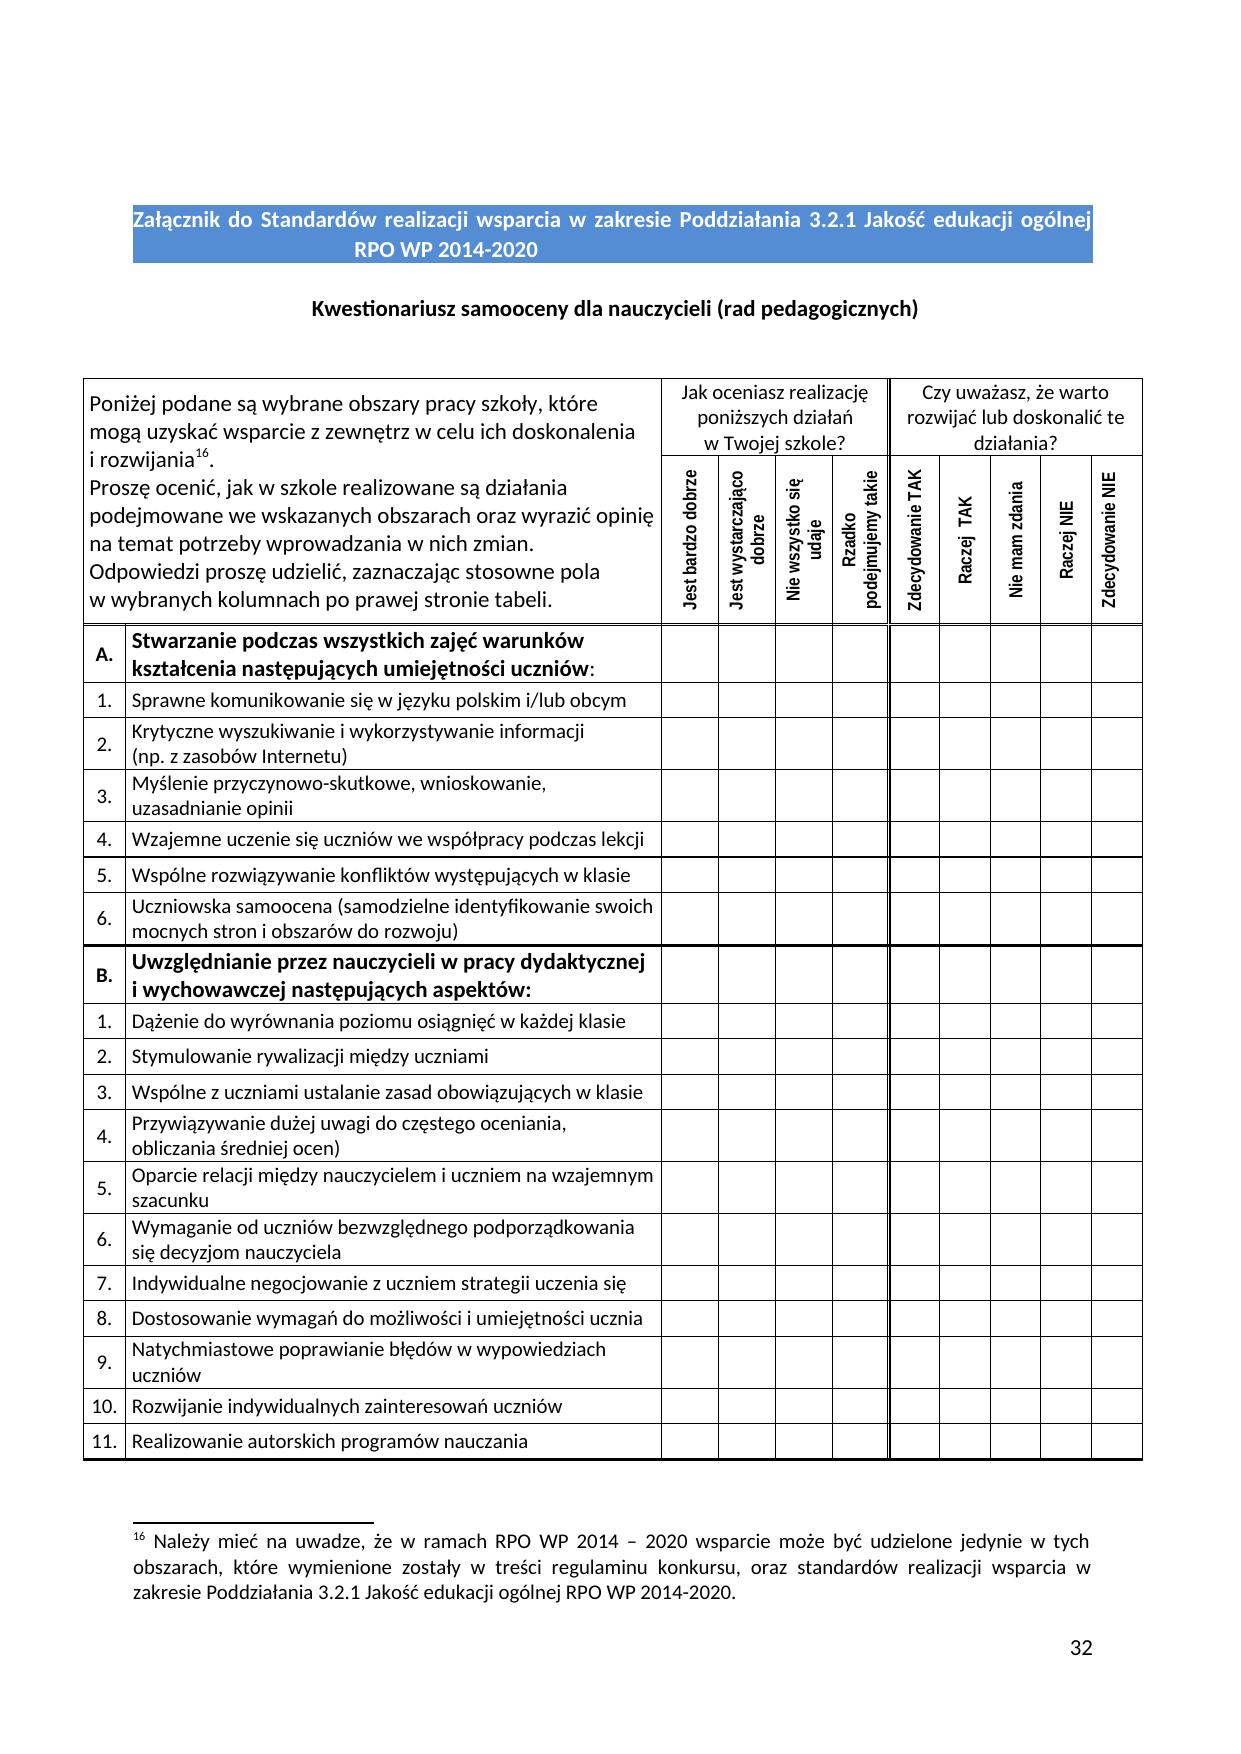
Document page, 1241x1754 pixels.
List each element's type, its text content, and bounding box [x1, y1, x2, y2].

table_cell [891, 1301, 939, 1336]
table_cell [1092, 1075, 1142, 1109]
table_cell [991, 858, 1040, 892]
table_cell [1041, 1075, 1091, 1109]
table_cell [891, 1075, 939, 1109]
table_cell [662, 947, 718, 1003]
table_cell 5. [84, 1162, 125, 1213]
table_cell [991, 1039, 1040, 1074]
table_cell [940, 1266, 990, 1300]
table_cell [662, 1039, 718, 1074]
table_cell [991, 683, 1040, 717]
table_cell [833, 1004, 887, 1038]
table_header Poniżej podane są wybrane obszary pracy szkoły, które mogą uzyskać wsparcie z zewnętrz w celu ich doskonalenia i rozwijania. Proszę ocenić, jak w szkole realizowane są działania podejmowane we wskazanych obszarach oraz wyrazić opinię na temat potrzeby wprowadzania w nich zmian. Odpowiedzi proszę udzielić, zaznaczając stosowne pola w wybranych kolumnach po prawej stronie tabeli. [84, 379, 661, 623]
table_cell Sprawne komunikowanie się w języku polskim i/lub obcym [126, 683, 661, 717]
table_cell Stymulowanie rywalizacji między uczniami [126, 1039, 661, 1074]
table_cell [1092, 1266, 1142, 1300]
table_cell [662, 1004, 718, 1038]
table_cell [662, 1266, 718, 1300]
table_cell Stwarzanie podczas wszystkich zajęć warunków kształcenia następujących umiejętności uczniów: [126, 626, 661, 682]
table_cell [719, 858, 775, 892]
table_cell [719, 1337, 775, 1387]
table_cell Myślenie przyczynowo-skutkowe, wnioskowanie, uzasadnianie opinii [126, 770, 661, 821]
table_cell [662, 893, 718, 944]
table_cell [662, 822, 718, 856]
table_cell [991, 893, 1040, 944]
table_cell [662, 1075, 718, 1109]
table_cell [1041, 1337, 1091, 1387]
table_cell [719, 1110, 775, 1161]
table_cell [940, 1337, 990, 1387]
table_cell [1092, 1110, 1142, 1161]
table_cell [776, 1214, 832, 1265]
table_cell [833, 1266, 887, 1300]
table_cell 11. [84, 1424, 125, 1458]
table_cell [940, 822, 990, 856]
table_cell Przywiązywanie dużej uwagi do częstego oceniania, obliczania średniej ocen) [126, 1110, 661, 1161]
table_cell 4. [84, 822, 125, 856]
table_cell [991, 1162, 1040, 1213]
table_cell [940, 1214, 990, 1265]
table_cell [1092, 1039, 1142, 1074]
table_cell Rozwijanie indywidualnych zainteresowań uczniów [126, 1389, 661, 1423]
table_cell Dążenie do wyrównania poziomu osiągnięć w każdej klasie [126, 1004, 661, 1038]
table_cell [833, 822, 887, 856]
table_cell [719, 770, 775, 821]
table_cell [1092, 947, 1142, 1003]
table_cell [891, 893, 939, 944]
table_cell Uczniowska samoocena (samodzielne identyfikowanie swoich mocnych stron i obszarów do rozwoju) [126, 893, 661, 944]
table_cell [719, 822, 775, 856]
table_cell [891, 1266, 939, 1300]
table_cell Raczej TAK [940, 456, 990, 623]
table_cell [662, 1337, 718, 1387]
table_cell [940, 947, 990, 1003]
table_cell [662, 770, 718, 821]
table_cell [776, 770, 832, 821]
table_header Jak oceniasz realizację poniższych działań w Twojej szkole? [662, 379, 887, 455]
table_cell [991, 1110, 1040, 1161]
table_cell [776, 1424, 832, 1458]
table_cell Uwzględnianie przez nauczycieli w pracy dydaktycznej i wychowawczej następujących aspektów: [126, 947, 661, 1003]
table_cell [1041, 893, 1091, 944]
table_cell [1092, 822, 1142, 856]
table_cell [662, 1162, 718, 1213]
table_cell [940, 1039, 990, 1074]
table_cell [719, 893, 775, 944]
table_cell [891, 1162, 939, 1213]
table_cell [991, 1075, 1040, 1109]
table_cell [833, 718, 887, 769]
table_cell [991, 626, 1040, 682]
table_cell Dostosowanie wymagań do możliwości i umiejętności ucznia [126, 1301, 661, 1336]
table_cell [662, 683, 718, 717]
table_cell [833, 1075, 887, 1109]
table_cell [833, 683, 887, 717]
table_cell [833, 1039, 887, 1074]
table_cell [776, 1389, 832, 1423]
table_cell [719, 1389, 775, 1423]
table_cell [1041, 1110, 1091, 1161]
table_cell [1092, 1214, 1142, 1265]
table_cell [1041, 718, 1091, 769]
table_cell 3. [84, 770, 125, 821]
table_cell [719, 1039, 775, 1074]
table_cell [662, 1214, 718, 1265]
table_cell [776, 1266, 832, 1300]
table_cell 2. [84, 718, 125, 769]
table_cell [1041, 1266, 1091, 1300]
table_cell [991, 1266, 1040, 1300]
table_cell B. [84, 947, 125, 1003]
table_cell [1092, 893, 1142, 944]
table_cell [991, 1214, 1040, 1265]
table_cell 1. [84, 1004, 125, 1038]
table_cell 7. [84, 1266, 125, 1300]
table_cell [719, 947, 775, 1003]
table_cell Zdecydowanie TAK [891, 456, 939, 623]
table_cell [940, 770, 990, 821]
table_cell [719, 626, 775, 682]
table_cell [891, 1389, 939, 1423]
table_cell Jest wystarczająco dobrze [719, 456, 775, 623]
table_cell 5. [84, 858, 125, 892]
text Załącznik do Standardów realizacji wsparcia w zakresie Poddziałania 3.2.1 Jakość edukacji ogólnej RPO WP 2014-2020 [133, 205, 1093, 263]
table_cell [1041, 683, 1091, 717]
table_cell [1041, 626, 1091, 682]
table_cell [776, 1337, 832, 1387]
table_cell [991, 822, 1040, 856]
table_cell Nie mam zdania [991, 456, 1040, 623]
table_cell 1. [84, 683, 125, 717]
table_cell [1092, 1004, 1142, 1038]
table_cell [940, 1424, 990, 1458]
table_cell 2. [84, 1039, 125, 1074]
table_cell [833, 858, 887, 892]
table_cell [719, 718, 775, 769]
table_cell [776, 1162, 832, 1213]
table_cell [891, 718, 939, 769]
table_cell Wymaganie od uczniów bezwzględnego podporządkowania się decyzjom nauczyciela [126, 1214, 661, 1265]
table_cell [1041, 822, 1091, 856]
table_cell [1092, 683, 1142, 717]
table_cell [891, 1110, 939, 1161]
table_cell [833, 947, 887, 1003]
table_cell [891, 1214, 939, 1265]
table_cell Nie wszystko się udaje [776, 456, 832, 623]
table_cell [833, 1110, 887, 1161]
table_cell [1092, 718, 1142, 769]
table_cell [1041, 1424, 1091, 1458]
table_cell [776, 1039, 832, 1074]
table_cell [1041, 1389, 1091, 1423]
table_cell Raczej NIE [1041, 456, 1091, 623]
table_cell [891, 1337, 939, 1387]
table_cell 3. [84, 1075, 125, 1109]
table_cell [833, 770, 887, 821]
table_cell [833, 1424, 887, 1458]
table_cell [1092, 626, 1142, 682]
table_cell [991, 718, 1040, 769]
table_cell [991, 1424, 1040, 1458]
table_cell [1041, 1301, 1091, 1336]
table_cell [833, 1162, 887, 1213]
table_cell Rzadko podejmujemy takie działania [833, 456, 887, 623]
table_cell [940, 1301, 990, 1336]
table_cell [991, 1337, 1040, 1387]
table_cell [833, 1389, 887, 1423]
table_cell [833, 893, 887, 944]
table_cell [991, 770, 1040, 821]
table_cell [891, 1039, 939, 1074]
table_cell Jest bardzo dobrze [662, 456, 718, 623]
table_cell [1041, 770, 1091, 821]
table_header Czy uważasz, że warto rozwijać lub doskonalić te działania? [891, 379, 1142, 455]
table_cell [776, 718, 832, 769]
table_cell [991, 1301, 1040, 1336]
table_cell [776, 858, 832, 892]
table_cell [719, 1004, 775, 1038]
table_cell [662, 1389, 718, 1423]
table_cell Wzajemne uczenie się uczniów we współpracy podczas lekcji [126, 822, 661, 856]
table_cell [776, 1110, 832, 1161]
table_cell [1092, 858, 1142, 892]
table_cell [1092, 1162, 1142, 1213]
table_cell Wspólne z uczniami ustalanie zasad obowiązujących w klasie [126, 1075, 661, 1109]
table_cell [891, 683, 939, 717]
table_cell [1092, 1301, 1142, 1336]
table_cell [891, 770, 939, 821]
table_cell [662, 858, 718, 892]
table_cell [776, 947, 832, 1003]
table_cell Oparcie relacji między nauczycielem i uczniem na wzajemnym szacunku [126, 1162, 661, 1213]
table_cell A. [84, 626, 125, 682]
table_cell [891, 858, 939, 892]
table_cell [776, 1004, 832, 1038]
table_cell [719, 1424, 775, 1458]
table_cell [719, 683, 775, 717]
table_cell [1092, 1389, 1142, 1423]
table_cell [662, 1301, 718, 1336]
table_cell [662, 1110, 718, 1161]
table_cell [940, 1389, 990, 1423]
table_cell [662, 718, 718, 769]
table_cell [1041, 1162, 1091, 1213]
table_cell [891, 822, 939, 856]
table_cell Zdecydowanie NIE [1092, 456, 1142, 623]
table_cell [891, 1424, 939, 1458]
table_cell [776, 683, 832, 717]
table_cell 8. [84, 1301, 125, 1336]
table_cell [991, 947, 1040, 1003]
table_cell [719, 1075, 775, 1109]
table_cell [833, 1301, 887, 1336]
table_cell [991, 1389, 1040, 1423]
table_cell [719, 1162, 775, 1213]
table_cell [940, 626, 990, 682]
table_cell Realizowanie autorskich programów nauczania [126, 1424, 661, 1458]
table_cell [940, 1075, 990, 1109]
table_cell 9. [84, 1337, 125, 1387]
table_cell 4. [84, 1110, 125, 1161]
table_cell [719, 1214, 775, 1265]
table_cell [833, 1337, 887, 1387]
table_cell [1092, 1424, 1142, 1458]
table_cell [1041, 1039, 1091, 1074]
table_cell [1092, 770, 1142, 821]
table_cell [662, 1424, 718, 1458]
table_cell [776, 1075, 832, 1109]
table_cell [940, 1162, 990, 1213]
table_cell [940, 1110, 990, 1161]
table_cell [940, 893, 990, 944]
table_cell [833, 1214, 887, 1265]
table_cell 6. [84, 893, 125, 944]
table_cell [776, 893, 832, 944]
table_cell 6. [84, 1214, 125, 1265]
table_cell [1041, 947, 1091, 1003]
table_cell [891, 1004, 939, 1038]
table_cell [776, 822, 832, 856]
table_cell [662, 626, 718, 682]
table_cell [1041, 858, 1091, 892]
table_cell [1041, 1004, 1091, 1038]
table_cell Krytyczne wyszukiwanie i wykorzystywanie informacji (np. z zasobów Internetu) [126, 718, 661, 769]
table_cell [940, 1004, 990, 1038]
table_cell 10. [84, 1389, 125, 1423]
table_cell [776, 1301, 832, 1336]
table_cell [1041, 1214, 1091, 1265]
text Kwestionariusz samooceny dla nauczycieli (rad pedagogicznych) [133, 294, 1093, 322]
table_cell Indywidualne negocjowanie z uczniem strategii uczenia się [126, 1266, 661, 1300]
table_cell [1092, 1337, 1142, 1387]
table_cell [991, 1004, 1040, 1038]
table_cell [940, 858, 990, 892]
table_cell Natychmiastowe poprawianie błędów w wypowiedziach uczniów [126, 1337, 661, 1387]
table_cell [891, 626, 939, 682]
table_cell [940, 718, 990, 769]
table_cell Wspólne rozwiązywanie konfliktów występujących w klasie [126, 858, 661, 892]
table_cell [833, 626, 887, 682]
table_cell [940, 683, 990, 717]
table_cell [719, 1266, 775, 1300]
table_cell [776, 626, 832, 682]
table_cell [891, 947, 939, 1003]
table_cell [719, 1301, 775, 1336]
